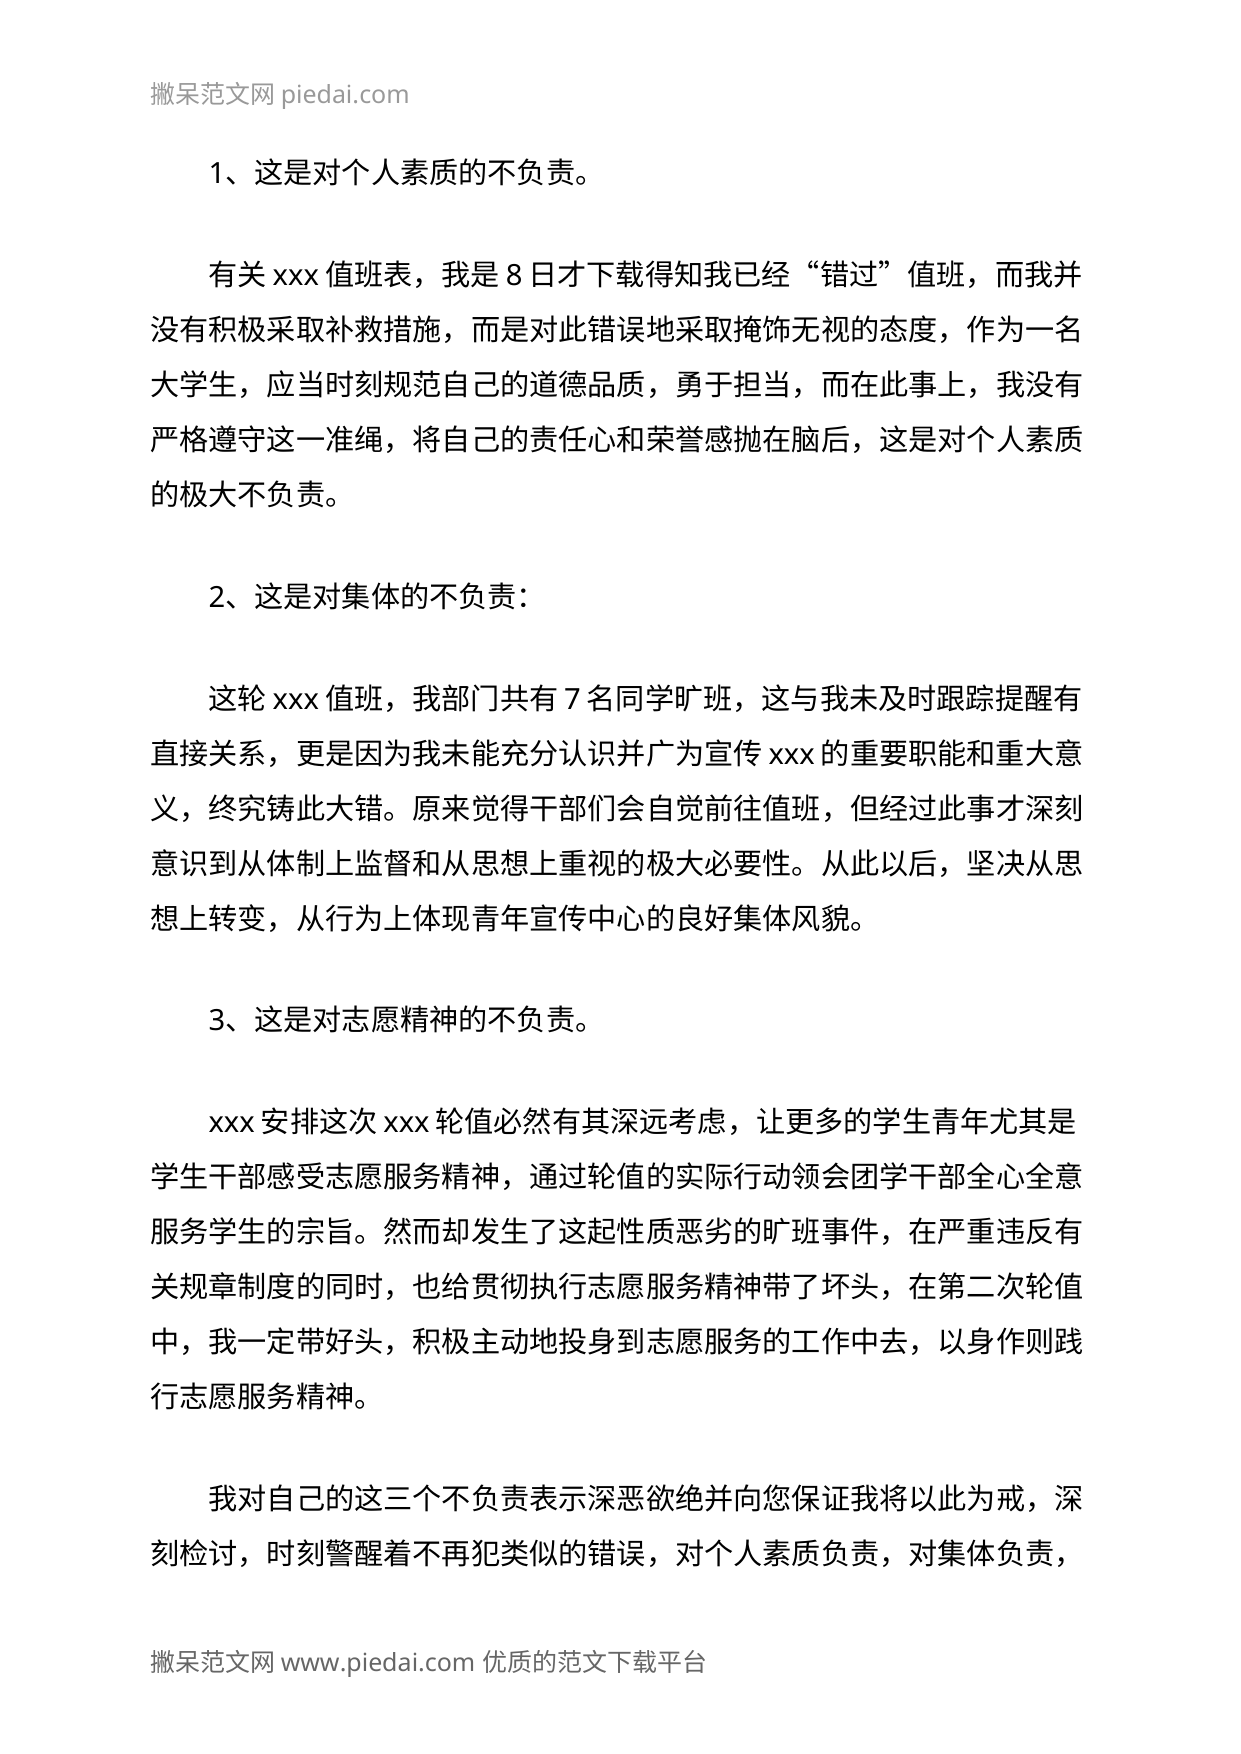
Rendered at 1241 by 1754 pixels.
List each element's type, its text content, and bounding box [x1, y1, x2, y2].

text 3、这是对志愿精神的不负责。 [150, 997, 1090, 1039]
text 有关xxx值班表，我是8日才下载得知我已经“错过”值班，而我并没有积极采取补救措施，而是对此错误地采取掩饰无视的态度，作为一名大学生，应当时刻规范自己的道德品质，勇于担当，而在此事上，我没有严格遵守这一准绳，将自己的责任心和荣誉感抛在脑后，这是对个人素质的极大不负责。 [150, 252, 1090, 514]
text 2、这是对集体的不负责： [150, 573, 1090, 616]
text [150, 1475, 1090, 1572]
text 这轮xxx值班，我部门共有7名同学旷班，这与我未及时跟踪提醒有直接关系，更是因为我未能充分认识并广为宣传xxx的重要职能和重大意义，终究铸此大错。原来觉得干部们会自觉前往值班，但经过此事才深刻意识到从体制上监督和从思想上重视的极大必要性。从此以后，坚决从思想上转变，从行为上体现青年宣传中心的良好集体风貌。 [150, 675, 1090, 937]
text xxx安排这次xxx轮值必然有其深远考虑，让更多的学生青年尤其是学生干部感受志愿服务精神，通过轮值的实际行动领会团学干部全心全意服务学生的宗旨。然而却发生了这起性质恶劣的旷班事件，在严重违反有关规章制度的同时，也给贯彻执行志愿服务精神带了坏头，在第二次轮值中，我一定带好头，积极主动地投身到志愿服务的工作中去，以身作则践行志愿服务精神。 [150, 1099, 1090, 1416]
text 1、这是对个人素质的不负责。 [150, 150, 1090, 192]
